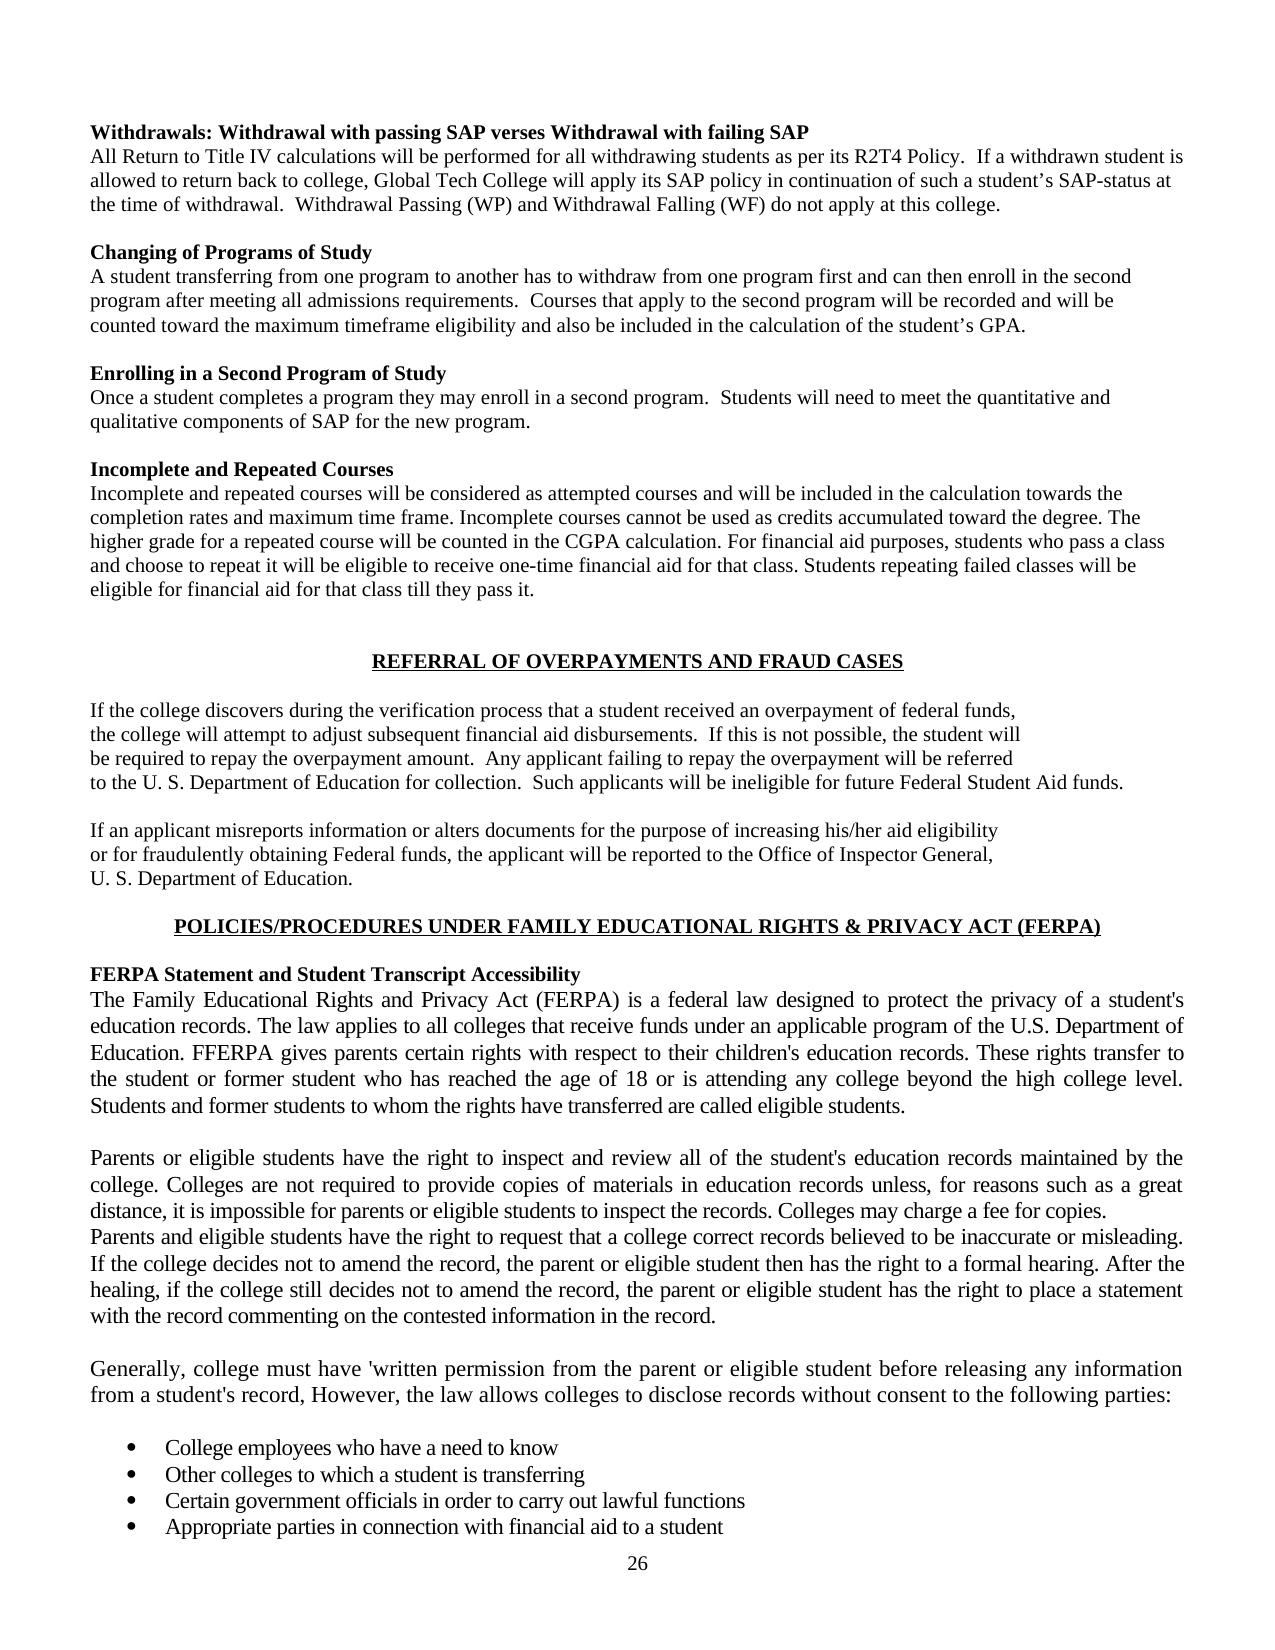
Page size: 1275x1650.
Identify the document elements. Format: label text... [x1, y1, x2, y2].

text Once a student completes a program they may enroll in a second program. Students will need to meet the quantitative and qualitative components of SAP for the new program. [90, 385, 1185, 433]
text Generally, college must have 'written permission from the parent or eligible student before releasing any information from a student's record, However, the law allows colleges to disclose records without consent to the following parties: [90, 1355, 1185, 1408]
subtitle REFERRAL OF OVERPAYMENTS AND FRAUD CASES [90, 649, 1185, 673]
text All Return to Title IV calculations will be performed for all withdrawing students as per its R2T4 Policy. If a withdrawn student is allowed to return back to college, Global Tech College will apply its SAP policy in continuation of such a student’s SAP-status at the time of withdrawal. Withdrawal Passing (WP) and Withdrawal Falling (WF) do not apply at this college. [90, 144, 1185, 216]
text or for fraudulently obtaining Federal funds, the applicant will be reported to the Office of Inspector General, [90, 842, 1185, 866]
text Incomplete and repeated courses will be considered as attempted courses and will be included in the calculation towards the completion rates and maximum time frame. Incomplete courses cannot be used as credits accumulated toward the degree. The higher grade for a repeated course will be counted in the CGPA calculation. For financial aid purposes, students who pass a class and choose to repeat it will be eligible to receive one-time financial aid for that class. Students repeating failed classes will be eligible for financial aid for that class till they pass it. [90, 481, 1185, 601]
list Other colleges to which a student is transferring [127, 1461, 1185, 1487]
text to the U. S. Department of Education for collection. Such applicants will be ineligible for future Federal Student Aid funds. [90, 770, 1185, 794]
text be required to repay the overpayment amount. Any applicant failing to repay the overpayment will be referred [90, 746, 1185, 770]
list Certain government officials in order to carry out lawful functions [127, 1487, 1185, 1513]
text Incomplete and Repeated Courses [90, 457, 1185, 481]
text Parents and eligible students have the right to request that a college correct records believed to be inaccurate or misleading. If the college decides not to amend the record, the parent or eligible student then has the right to a formal hearing. After the healing, if the college still decides not to amend the record, the parent or eligible student has the right to place a statement with the record commenting on the contested information in the record. [90, 1223, 1185, 1329]
text Enrolling in a Second Program of Study [90, 361, 1185, 385]
list Appropriate parties in connection with financial aid to a student [127, 1513, 1185, 1540]
text The Family Educational Rights and Privacy Act (FERPA) is a federal law designed to protect the privacy of a student's education records. The law applies to all colleges that receive funds under an applicable program of the U.S. Department of Education. FFERPA gives parents certain rights with respect to their children's education records. These rights transfer to the student or former student who has reached the age of 18 or is attending any college beyond the high college level. Students and former students to whom the rights have transferred are called eligible students. [90, 986, 1185, 1118]
text U. S. Department of Education. [90, 866, 1185, 890]
text Changing of Programs of Study [90, 240, 1185, 264]
list College employees who have a need to know [127, 1434, 1185, 1461]
text the college will attempt to adjust subsequent financial aid disbursements. If this is not possible, the student will [90, 722, 1185, 746]
text FERPA Statement and Student Transcript Accessibility [90, 962, 1185, 986]
text If the college discovers during the verification process that a student received an overpayment of federal funds, [90, 697, 1185, 722]
text POLICIES/PROCEDURES UNDER FAMILY EDUCATIONAL RIGHTS & PRIVACY ACT (FERPA) [90, 914, 1185, 938]
text If an applicant misreports information or alters documents for the purpose of increasing his/her aid eligibility [90, 818, 1185, 842]
text Withdrawals: Withdrawal with passing SAP verses Withdrawal with failing SAP [90, 120, 1185, 144]
text A student transferring from one program to another has to withdraw from one program first and can then enroll in the second program after meeting all admissions requirements. Courses that apply to the second program will be recorded and will be counted toward the maximum timeframe eligibility and also be included in the calculation of the student’s GPA. [90, 264, 1185, 337]
text Parents or eligible students have the right to inspect and review all of the student's education records maintained by the college. Colleges are not required to provide copies of materials in education records unless, for reasons such as a great distance, it is impossible for parents or eligible students to inspect the records. Colleges may charge a fee for copies. [90, 1144, 1185, 1223]
